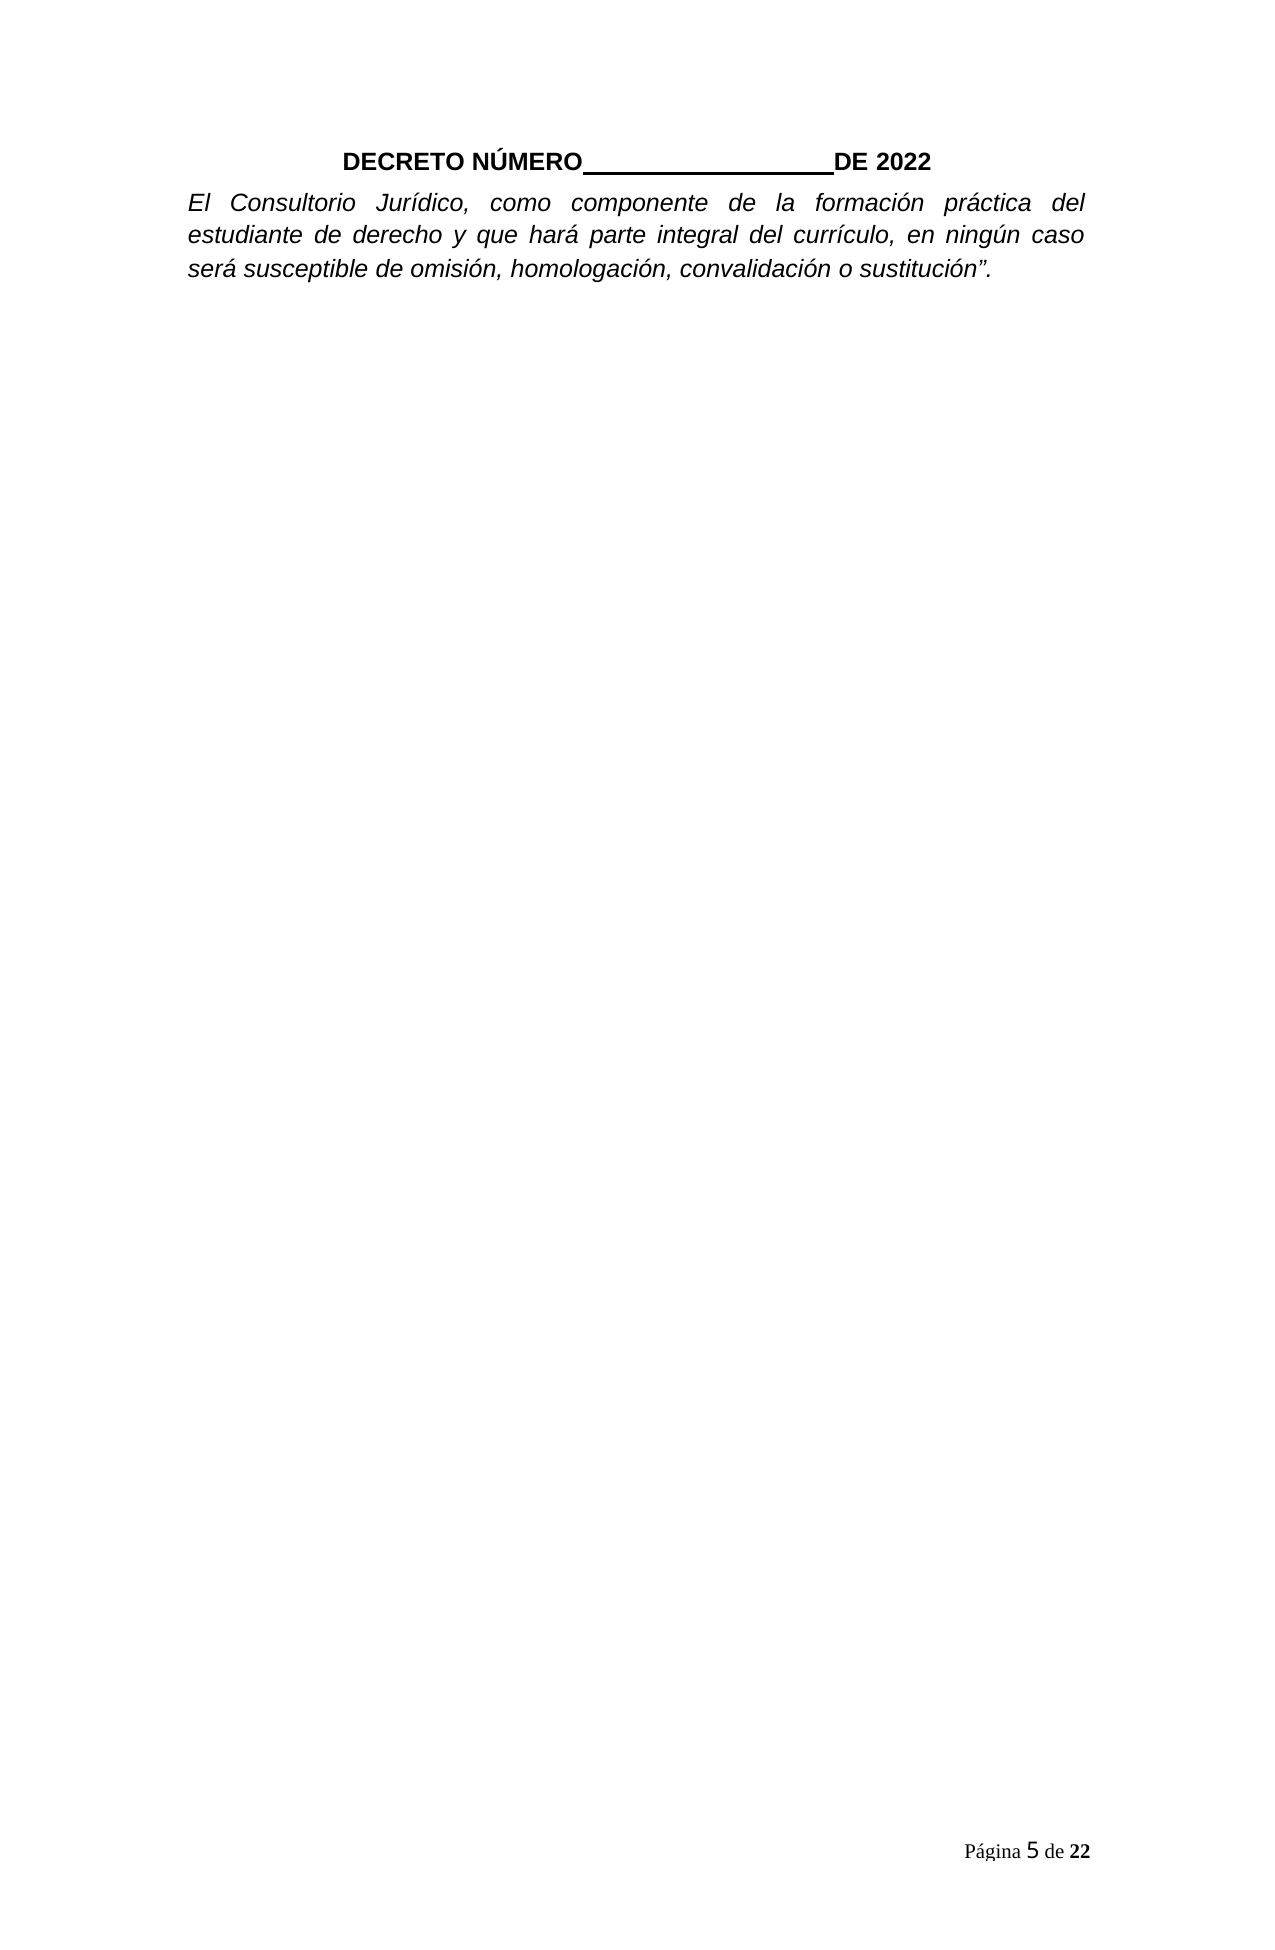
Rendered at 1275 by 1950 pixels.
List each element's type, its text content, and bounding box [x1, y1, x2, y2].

text El Consultorio Jurídico, como componente de la formación práctica del estudiante de derecho y que hará parte integral del currículo, en ningún caso será susceptible de omisión, homologación, convalidación o sustitución”. [188, 187, 1085, 282]
